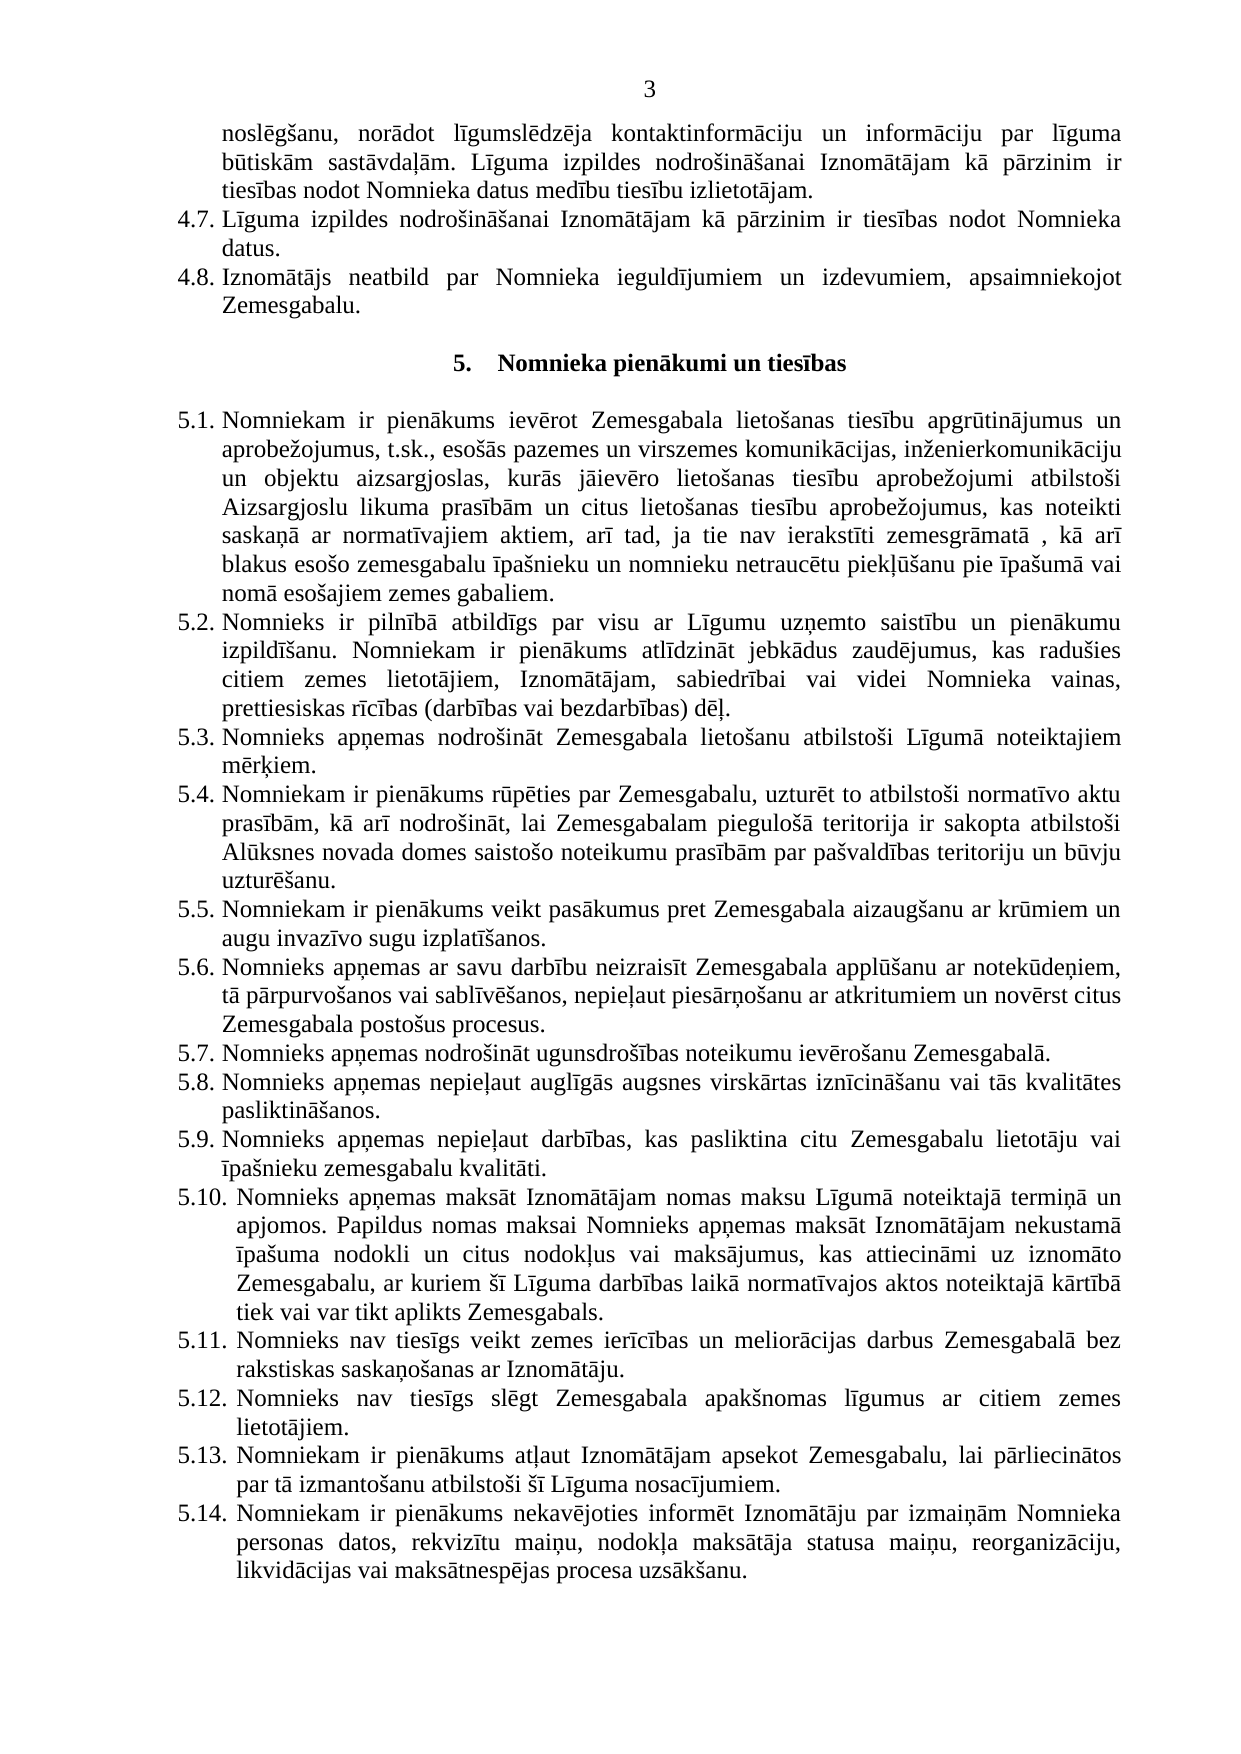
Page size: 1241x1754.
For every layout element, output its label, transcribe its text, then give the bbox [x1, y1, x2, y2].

list Nomnieks apņemas maksāt Iznomātājam nomas maksu Līgumā noteiktajā termiņā un apjomos. Papildus nomas maksai Nomnieks apņemas maksāt Iznomātājam nekustamā īpašuma nodokli un citus nodokļus vai maksājumus, kas attiecināmi uz iznomāto Zemesgabalu, ar kuriem šī Līguma darbības laikā normatīvajos aktos noteiktajā kārtībā tiek vai var tikt aplikts Zemesgabals. [177, 1182, 1122, 1326]
list Nomnieks apņemas nepieļaut auglīgās augsnes virskārtas iznīcināšanu vai tās kvalitātes pasliktināšanos. [177, 1067, 1122, 1124]
list Nomnieks apņemas nepieļaut darbības, kas pasliktina citu Zemesgabalu lietotāju vai īpašnieku zemesgabalu kvalitāti. [177, 1124, 1122, 1182]
list Nomnieks nav tiesīgs veikt zemes ierīcības un meliorācijas darbus Zemesgabalā bez rakstiskas saskaņošanas ar Iznomātāju. [177, 1326, 1122, 1383]
list Līguma izpildes nodrošināšanai Iznomātājam kā pārzinim ir tiesības nodot Nomnieka datus. [177, 204, 1122, 262]
list Nomnieks apņemas nodrošināt ugunsdrošības noteikumu ievērošanu Zemesgabalā. [177, 1038, 1122, 1067]
list Nomnieks apņemas ar savu darbību neizraisīt Zemesgabala applūšanu ar notekūdeņiem, tā pārpurvošanos vai sablīvēšanos, nepieļaut piesārņošanu ar atkritumiem un novērst citus Zemesgabala postošus procesus. [177, 952, 1122, 1038]
list Nomniekam ir pienākums veikt pasākumus pret Zemesgabala aizaugšanu ar krūmiem un augu invazīvo sugu izplatīšanos. [177, 894, 1122, 952]
list Nomnieks apņemas nodrošināt Zemesgabala lietošanu atbilstoši Līgumā noteiktajiem mērķiem. [177, 722, 1122, 779]
list Nomniekam ir pienākums atļaut Iznomātājam apsekot Zemesgabalu, lai pārliecinātos par tā izmantošanu atbilstoši šī Līguma nosacījumiem. [177, 1441, 1122, 1498]
list Nomnieks ir pilnībā atbildīgs par visu ar Līgumu uzņemto saistību un pienākumu izpildīšanu. Nomniekam ir pienākums atlīdzināt jebkādus zaudējumus, kas radušies citiem zemes lietotājiem, Iznomātājam, sabiedrībai vai videi Nomnieka vainas, prettiesiskas rīcības (darbības vai bezdarbības) dēļ. [177, 607, 1122, 722]
list Nomniekam ir pienākums rūpēties par Zemesgabalu, uzturēt to atbilstoši normatīvo aktu prasībām, kā arī nodrošināt, lai Zemesgabalam piegulošā teritorija ir sakopta atbilstoši Alūksnes novada domes saistošo noteikumu prasībām par pašvaldības teritoriju un būvju uzturēšanu. [177, 779, 1122, 894]
list Nomnieka pienākumi un tiesības [177, 348, 1122, 377]
list Nomnieks nav tiesīgs slēgt Zemesgabala apakšnomas līgumus ar citiem zemes lietotājiem. [177, 1383, 1122, 1441]
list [177, 118, 1122, 204]
list Iznomātājs neatbild par Nomnieka ieguldījumiem un izdevumiem, apsaimniekojot Zemesgabalu. [177, 262, 1122, 319]
list Nomniekam ir pienākums ievērot Zemesgabala lietošanas tiesību apgrūtinājumus un aprobežojumus, t.sk., esošās pazemes un virszemes komunikācijas, inženierkomunikāciju un objektu aizsargjoslas, kurās jāievēro lietošanas tiesību aprobežojumi atbilstoši Aizsargjoslu likuma prasībām un citus lietošanas tiesību aprobežojumus, kas noteikti saskaņā ar normatīvajiem aktiem, arī tad, ja tie nav ierakstīti zemesgrāmatā , kā arī blakus esošo zemesgabalu īpašnieku un nomnieku netraucētu piekļūšanu pie īpašumā vai nomā esošajiem zemes gabaliem. [177, 406, 1122, 607]
list Nomniekam ir pienākums nekavējoties informēt Iznomātāju par izmaiņām Nomnieka personas datos, rekvizītu maiņu, nodokļa maksātāja statusa maiņu, reorganizāciju, likvidācijas vai maksātnespējas procesa uzsākšanu. [177, 1498, 1122, 1584]
